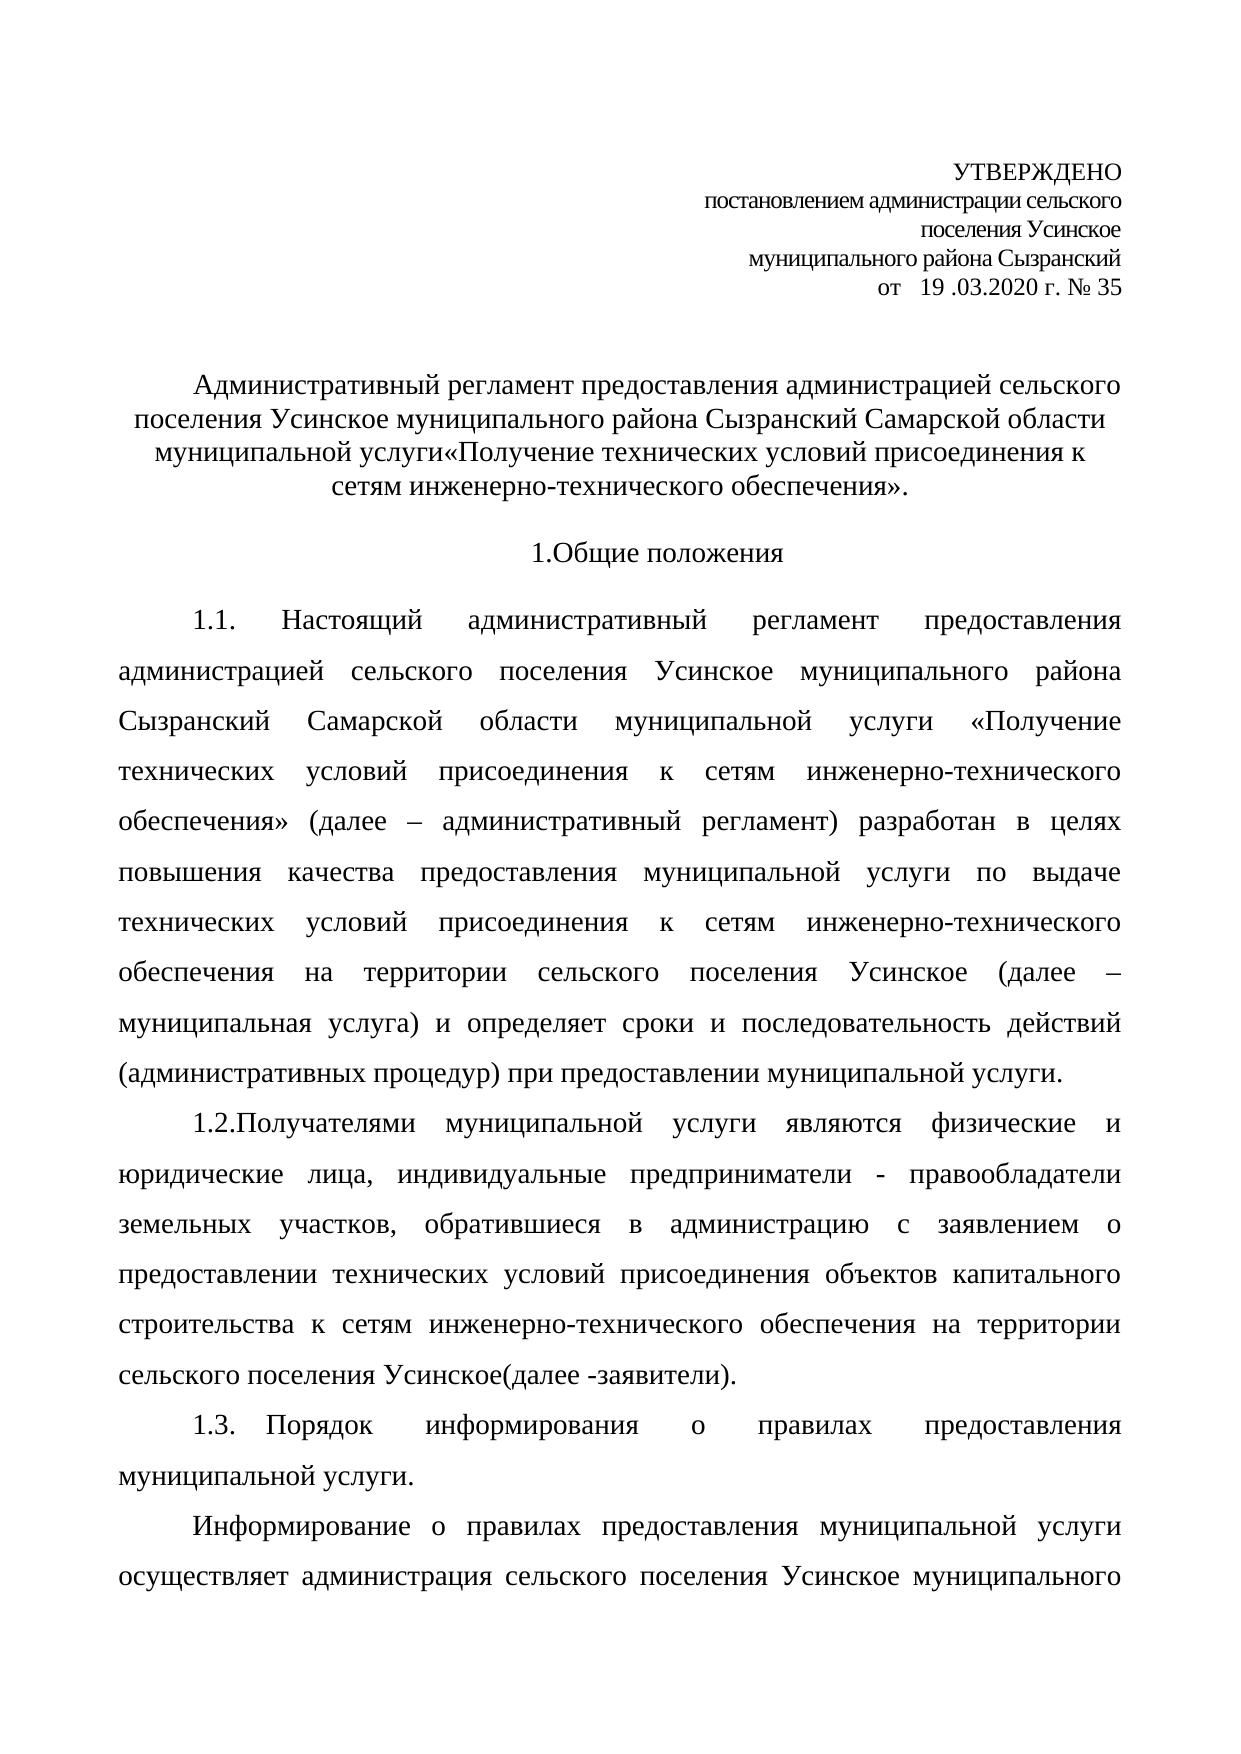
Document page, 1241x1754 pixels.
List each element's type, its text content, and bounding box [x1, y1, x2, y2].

text Административный регламент предоставления администрацией сельского поселения Усинское муниципального района Сызранский Самарской области муниципальной услуги«Получение технических условий присоединения к сетям инженерно-технического обеспечения». [118, 367, 1122, 502]
text от 19 .03.2020 г. № 35 [605, 272, 1122, 300]
text 1.3. Порядок информирования о правилах предоставления муниципальной услуги. [118, 1407, 1122, 1491]
text 1.1. Настоящий административный регламент предоставления администрацией сельского поселения Усинское муниципального района Сызранский Самарской области муниципальной услуги «Получение технических условий присоединения к сетям инженерно-технического обеспечения» (далее – административный регламент) разработан в целях повышения качества предоставления муниципальной услуги по выдаче технических условий присоединения к сетям инженерно-технического обеспечения на территории сельского поселения Усинское (далее – муниципальная услуга) и определяет сроки и последовательность действий (административных процедур) при предоставлении муниципальной услуги. [118, 602, 1122, 1089]
text 1.2.Получателями муниципальной услуги являются физические и юридические лица, индивидуальные предприниматели - правообладатели земельных участков, обратившиеся в администрацию с заявлением о предоставлении технических условий присоединения объектов капитального строительства к сетям инженерно-технического обеспечения на территории сельского поселения Усинское(далее -заявители). [118, 1105, 1122, 1391]
text УТВЕРЖДЕНО [118, 157, 1122, 185]
text 1.Общие положения [118, 535, 1122, 569]
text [118, 1508, 1122, 1592]
text постановлением администрации сельского поселения Усинское [605, 185, 1122, 243]
text муниципального района Сызранский [605, 243, 1122, 272]
